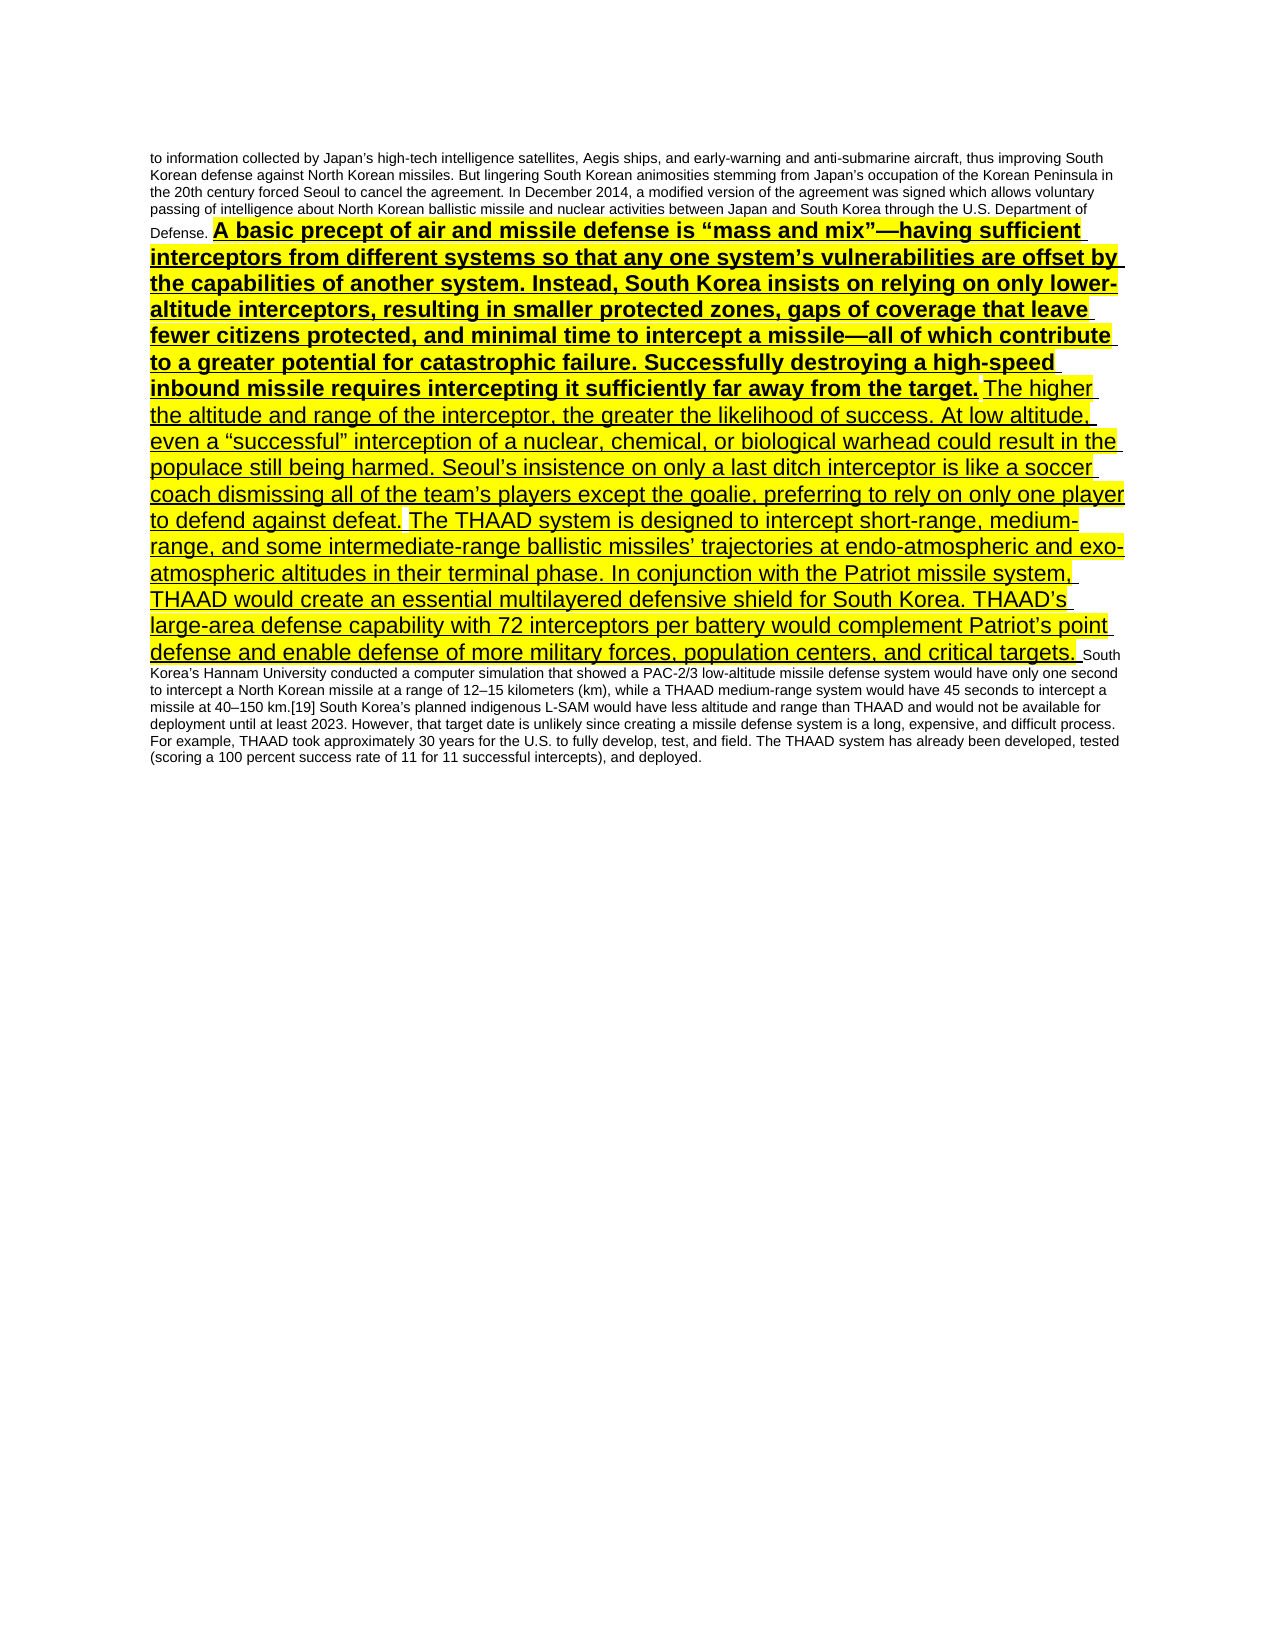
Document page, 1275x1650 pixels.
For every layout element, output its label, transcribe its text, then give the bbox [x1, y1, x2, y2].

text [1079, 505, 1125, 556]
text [150, 150, 1125, 266]
